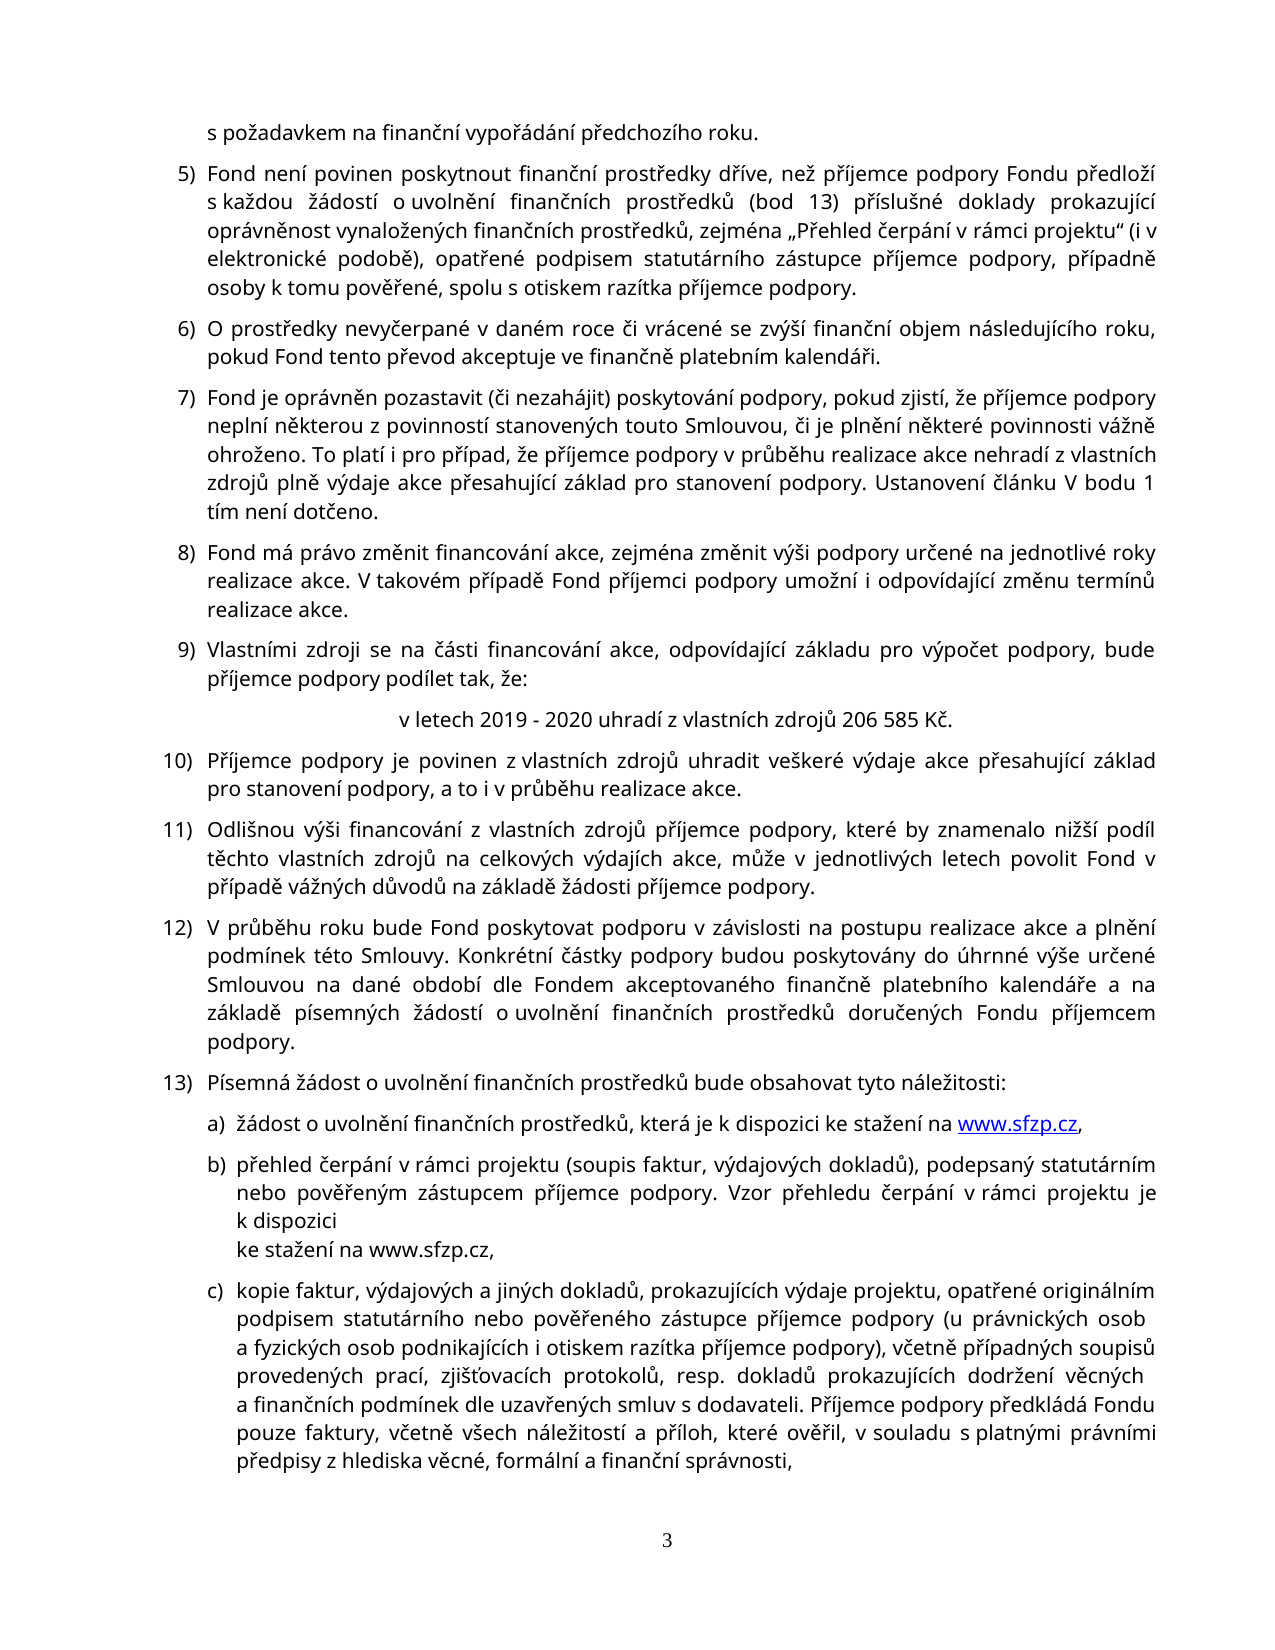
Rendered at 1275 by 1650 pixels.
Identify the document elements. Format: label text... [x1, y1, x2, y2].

list Fond je oprávněn pozastavit (či nezahájit) poskytování podpory, pokud zjistí, že příjemce podpory neplní některou z povinností stanovených touto Smlouvou, či je plnění některé povinnosti vážně ohroženo. To platí i pro případ, že příjemce podpory v průběhu realizace akce nehradí z vlastních zdrojů plně výdaje akce přesahující základ pro stanovení podpory. Ustanovení článku V bodu 1 tím není dotčeno. [177, 383, 1157, 525]
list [177, 118, 1157, 147]
list Fond má právo změnit financování akce, zejména změnit výši podpory určené na jednotlivé roky realizace akce. V takovém případě Fond příjemci podpory umožní i odpovídající změnu termínů realizace akce. [177, 538, 1157, 623]
text v letech 2019 - 2020 uhradí z vlastních zdrojů 206 585 Kč. [162, 705, 1157, 733]
list Písemná žádost o uvolnění finančních prostředků bude obsahovat tyto náležitosti: [162, 1068, 1157, 1096]
list přehled čerpání v rámci projektu (soupis faktur, výdajových dokladů), podepsaný statutárním nebo pověřeným zástupcem příjemce podpory. Vzor přehledu čerpání v rámci projektu je k dispozici ke stažení na www.sfzp.cz, [207, 1150, 1157, 1263]
list žádost o uvolnění finančních prostředků, která je k dispozici ke stažení na www.sfzp.cz, [207, 1109, 1157, 1137]
list kopie faktur, výdajových a jiných dokladů, prokazujících výdaje projektu, opatřené originálním podpisem statutárního nebo pověřeného zástupce příjemce podpory (u právnických osob a fyzických osob podnikajících i otiskem razítka příjemce podpory), včetně případných soupisů provedených prací, zjišťovacích protokolů, resp. dokladů prokazujících dodržení věcných a finančních podmínek dle uzavřených smluv s dodavateli. Příjemce podpory předkládá Fondu pouze faktury, včetně všech náležitostí a příloh, které ověřil, v souladu s platnými právními předpisy z hlediska věcné, formální a finanční správnosti, [207, 1276, 1157, 1475]
list O prostředky nevyčerpané v daném roce či vrácené se zvýší finanční objem následujícího roku, pokud Fond tento převod akceptuje ve finančně platebním kalendáři. [177, 314, 1157, 371]
list Příjemce podpory je povinen z vlastních zdrojů uhradit veškeré výdaje akce přesahující základ pro stanovení podpory, a to i v průběhu realizace akce. [162, 746, 1157, 803]
list V průběhu roku bude Fond poskytovat podporu v závislosti na postupu realizace akce a plnění podmínek této Smlouvy. Konkrétní částky podpory budou poskytovány do úhrnné výše určené Smlouvou na dané období dle Fondem akceptovaného finančně platebního kalendáře a na základě písemných žádostí o uvolnění finančních prostředků doručených Fondu příjemcem podpory. [162, 913, 1157, 1055]
list Vlastními zdroji se na části financování akce, odpovídající základu pro výpočet podpory, bude příjemce podpory podílet tak, že: [177, 636, 1157, 692]
list Fond není povinen poskytnout finanční prostředky dříve, než příjemce podpory Fondu předloží s každou žádostí o uvolnění finančních prostředků (bod 13) příslušné doklady prokazující oprávněnost vynaložených finančních prostředků, zejména „Přehled čerpání v rámci projektu“ (i v elektronické podobě), opatřené podpisem statutárního zástupce příjemce podpory, případně osoby k tomu pověřené, spolu s otiskem razítka příjemce podpory. [177, 159, 1157, 301]
list Odlišnou výši financování z vlastních zdrojů příjemce podpory, které by znamenalo nižší podíl těchto vlastních zdrojů na celkových výdajích akce, může v jednotlivých letech povolit Fond v případě vážných důvodů na základě žádosti příjemce podpory. [162, 815, 1157, 901]
